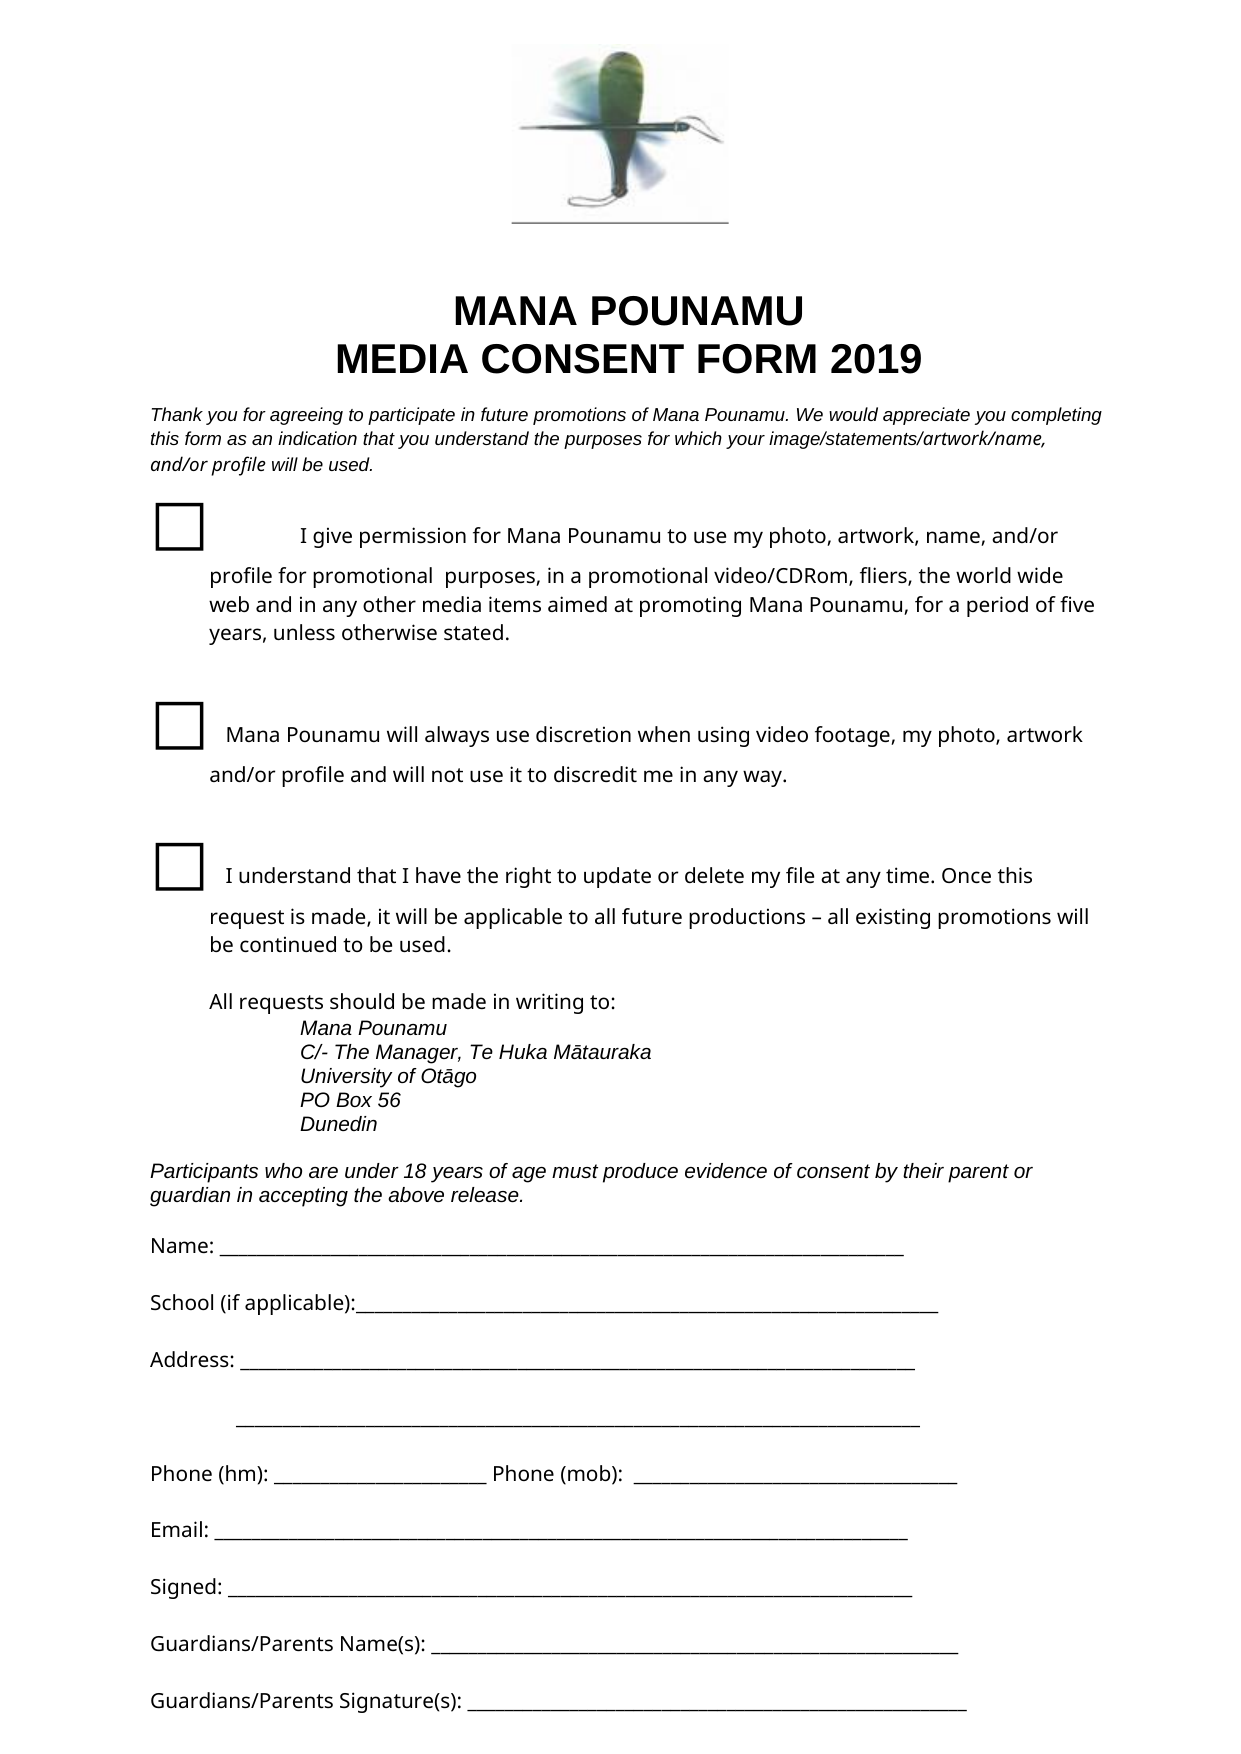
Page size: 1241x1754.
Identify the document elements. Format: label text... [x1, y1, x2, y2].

text □ I give permission for Mana Pounamu to use my photo, artwork, name, and/or profile for promotional purposes, in a promotional video/CDRom, fliers, the world wide web and in any other media items aimed at promoting Mana Pounamu, for a period of five years, unless otherwise stated. [150, 476, 1107, 647]
text Guardians/Parents Signature(s): ______________________________________________________ [150, 1686, 1107, 1715]
text MEDIA CONSENT FORM 2019 [150, 334, 1107, 382]
text □ I understand that I have the right to update or delete my file at any time. Once this request is made, it will be applicable to all future productions – all existing promotions will be continued to be used. [150, 817, 1107, 959]
picture [511, 44, 729, 224]
text C/- The Manager, Te Huka Mātauraka [150, 1039, 1107, 1063]
text MANA POUNAMU [150, 286, 1107, 334]
text Name: __________________________________________________________________________ [150, 1231, 1107, 1260]
text Phone (hm): _______________________ Phone (mob): ___________________________________ [150, 1459, 1107, 1487]
text Guardians/Parents Name(s): _________________________________________________________ [150, 1629, 1107, 1658]
text University of Otāgo [150, 1063, 1107, 1087]
text PO Box 56 [150, 1087, 1107, 1111]
text All requests should be made in writing to: [150, 987, 1107, 1016]
text Signed: __________________________________________________________________________ [150, 1572, 1107, 1601]
text Thank you for agreeing to participate in future promotions of Mana Pounamu. We would appreciate you completing this form as an indication that you understand the purposes for which your image/statements/artwork/name, and/or profile will be used. [150, 404, 1107, 476]
text Mana Pounamu [150, 1016, 1107, 1039]
text □ Mana Pounamu will always use discretion when using video footage, my photo, artwork and/or profile and will not use it to discredit me in any way. [150, 675, 1107, 789]
text School (if applicable):_______________________________________________________________ [150, 1288, 1107, 1317]
text Address: _________________________________________________________________________ [150, 1345, 1107, 1373]
text Participants who are under 18 years of age must produce evidence of consent by their parent or guardian in accepting the above release. [150, 1159, 1107, 1207]
text __________________________________________________________________________ [150, 1402, 1107, 1430]
text Email: ___________________________________________________________________________ [150, 1516, 1107, 1544]
text Dunedin [225, 1111, 1107, 1135]
